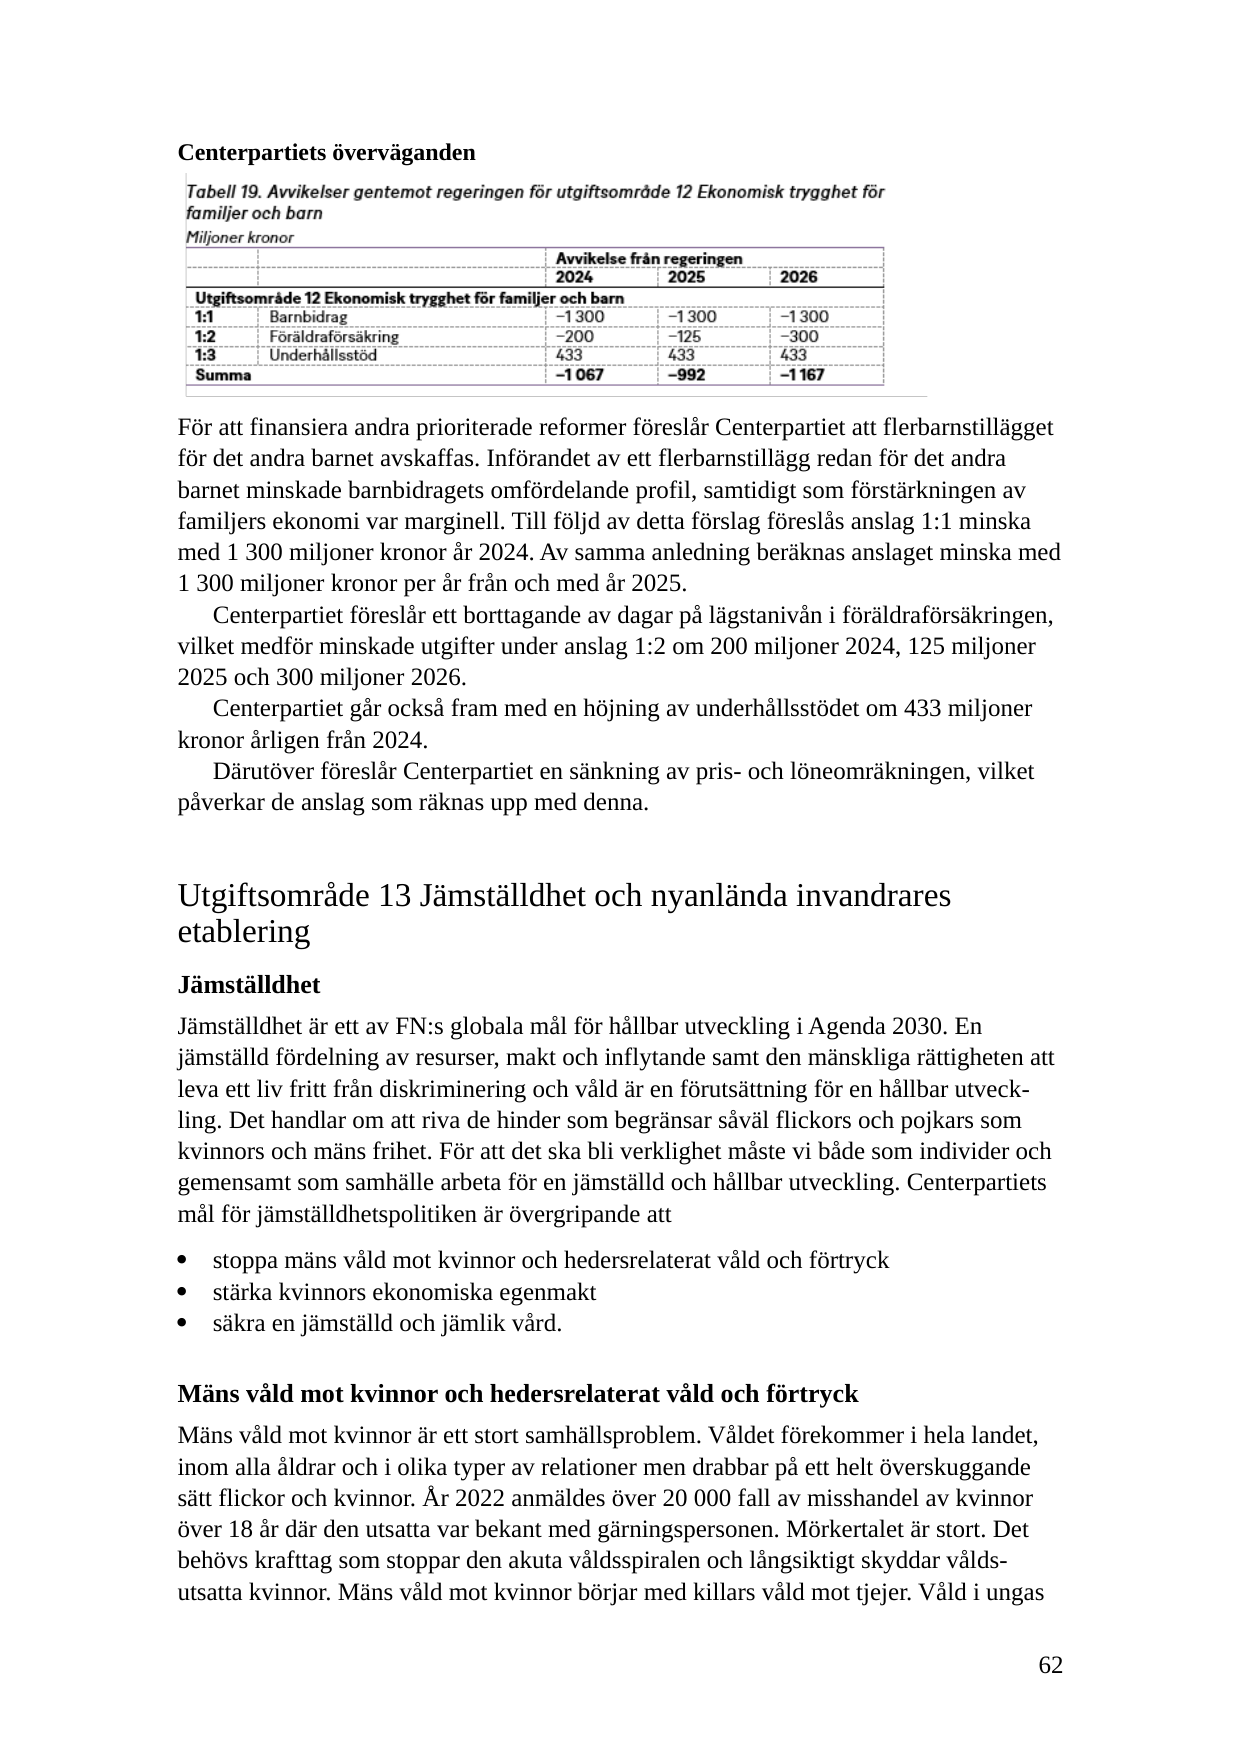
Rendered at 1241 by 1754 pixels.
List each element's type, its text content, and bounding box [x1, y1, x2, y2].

text Centerpartiet föreslår ett borttagande av dagar på lägstanivån i föräldraförsäkringen, vilket medför minskade utgifter under anslag 1:2 om 200 miljoner 2024, 125 miljoner 2025 och 300 miljoner 2026. [177, 597, 1063, 691]
picture [177, 173, 928, 402]
text Därutöver föreslår Centerpartiet en sänkning av pris- och löneomräkningen, vilket påverkar de anslag som räknas upp med denna. [177, 753, 1063, 816]
text För att finansiera andra prioriterade reformer föreslår Centerpartiet att flerbarnstillägget för det andra barnet avskaffas. Införandet av ett flerbarnstillägg redan för det andra barnet minskade barnbidragets omfördelande profil, samtidigt som förstärkningen av familjers ekonomi var marginell. Till följd av detta förslag föreslås anslag 1:1 minska med 1 300 miljoner kronor år 2024. Av samma anledning beräknas anslaget minska med 1 300 miljoner kronor per år från och med år 2025. [177, 410, 1063, 597]
subtitle Jämställdhet [177, 965, 1063, 1000]
text Jämställdhet är ett av FN:s globala mål för hållbar utveckling i Agenda 2030. En jämställd fördelning av resurser, makt och inflytande samt den mänskliga rättigheten att leva ett liv fritt från diskriminering och våld är en förutsättning för en hållbar utveckling. Det handlar om att riva de hinder som begränsar såväl flickors och pojkars som kvinnors och mäns frihet. För att det ska bli verklighet måste vi både som individer och gemensamt som samhälle arbeta för en jämställd och hållbar utveckling. Centerpartiets mål för jämställdhetspolitiken är övergripande att [177, 1009, 1063, 1227]
subtitle Utgiftsområde 13 Jämställdhet och nyanlända invandrares etablering [177, 878, 1063, 949]
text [177, 1418, 1063, 1606]
list stärka kvinnors ekonomiska egenmakt [177, 1274, 1063, 1306]
list stoppa mäns våld mot kvinnor och hedersrelaterat våld och förtryck [177, 1243, 1063, 1274]
text Centerpartiet går också fram med en höjning av underhållsstödet om 433 miljoner kronor årligen från 2024. [177, 691, 1063, 753]
text Centerpartiets överväganden [177, 134, 1063, 165]
list säkra en jämställd och jämlik vård. [177, 1306, 1063, 1337]
subtitle Mäns våld mot kvinnor och hedersrelaterat våld och förtryck [177, 1374, 1063, 1410]
